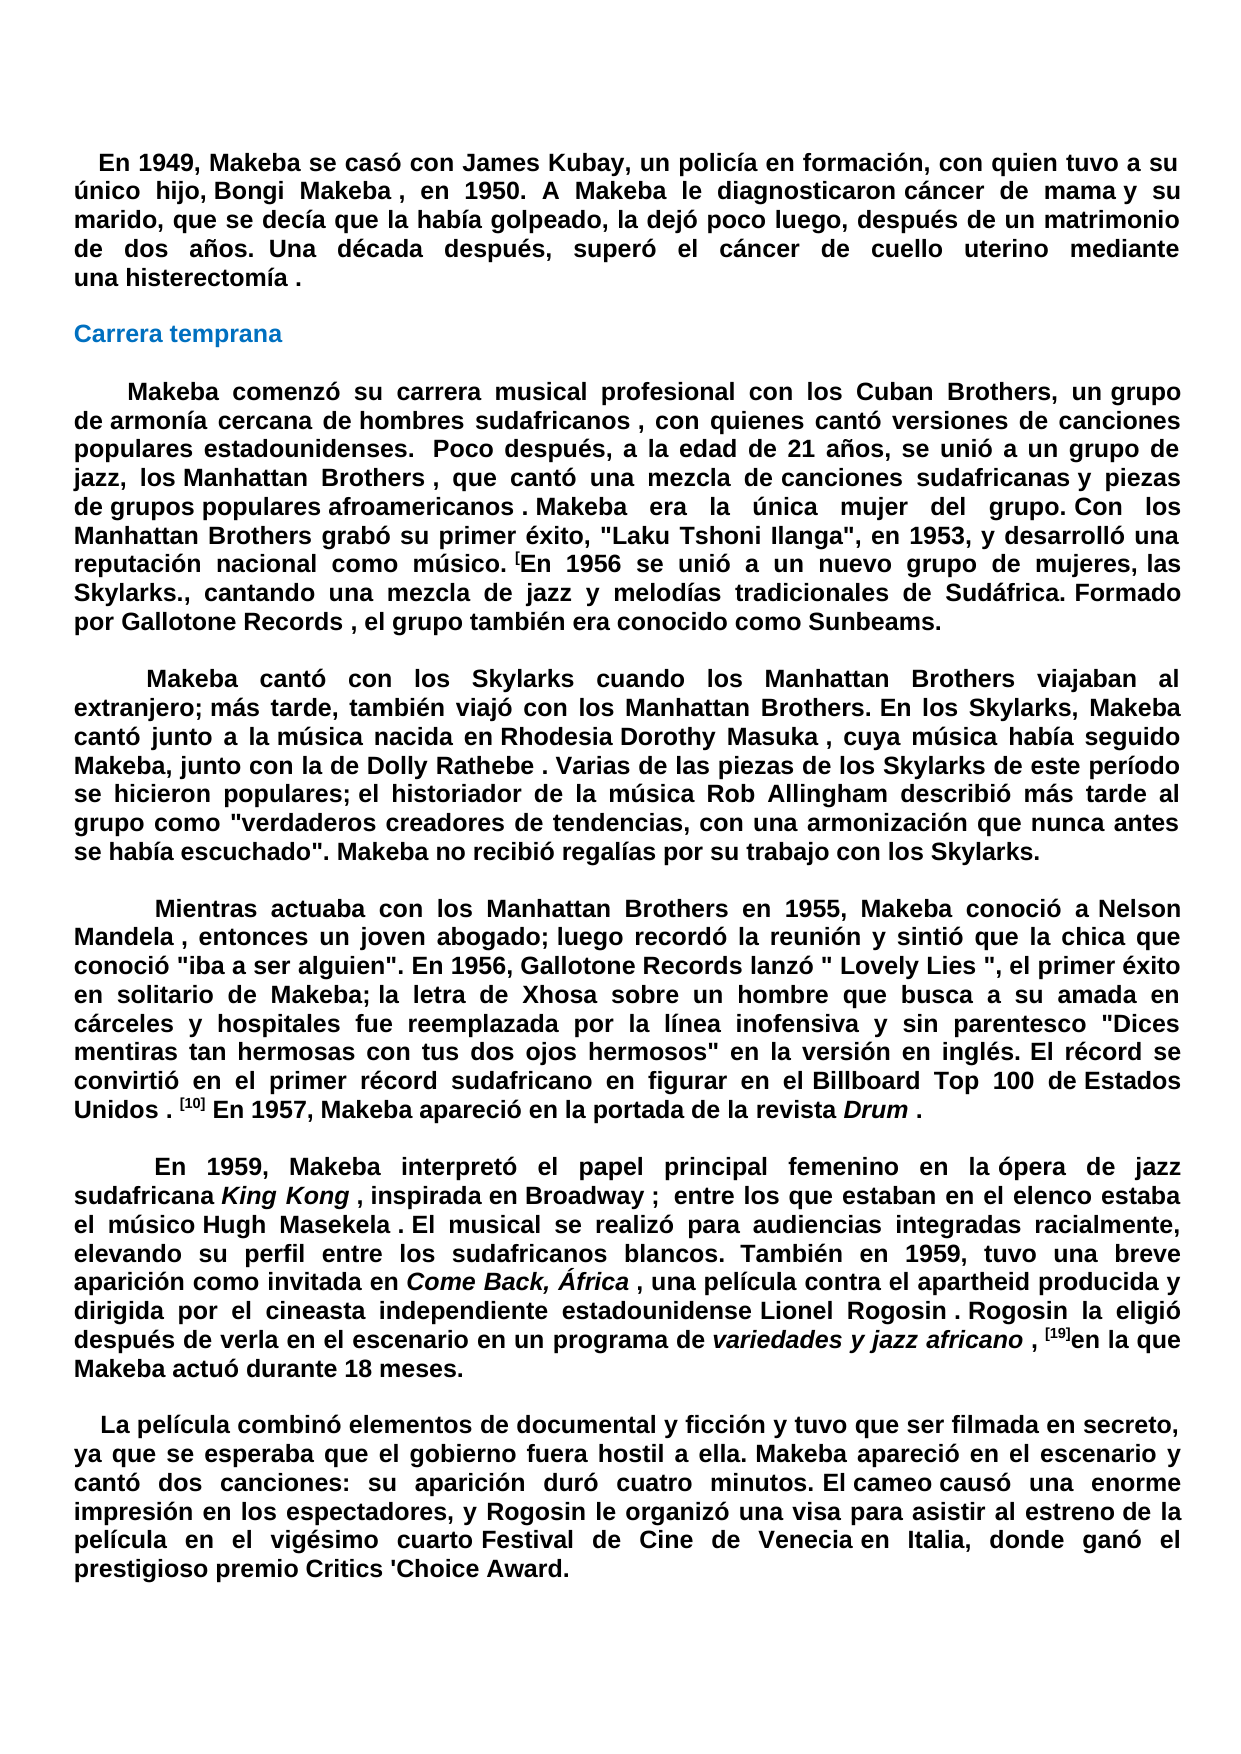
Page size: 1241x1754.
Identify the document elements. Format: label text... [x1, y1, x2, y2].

text Mientras actuaba con los Manhattan Brothers en 1955, Makeba conoció a Nelson Mandela , entonces un joven abogado; luego recordó la reunión y sintió que la chica que conoció "iba a ser alguien". En 1956, Gallotone Records lanzó " Lovely Lies ", el primer éxito en solitario de Makeba; la letra de Xhosa sobre un hombre que busca a su amada en cárceles y hospitales fue reemplazada por la línea inofensiva y sin parentesco "Dices mentiras tan hermosas con tus dos ojos hermosos" en la versión en inglés. El récord se convirtió en el primer récord sudafricano en figurar en el Billboard Top 100 de Estados Unidos . [10] En 1957, Makeba apareció en la portada de la revista Drum . [74, 894, 1181, 1124]
text Carrera temprana [74, 319, 1181, 348]
text En 1959, Makeba interpretó el papel principal femenino en la ópera de jazz sudafricana King Kong , inspirada en Broadway ; entre los que estaban en el elenco estaba el músico Hugh Masekela . El musical se realizó para audiencias integradas racialmente, elevando su perfil entre los sudafricanos blancos. También en 1959, tuvo una breve aparición como invitada en Come Back, África , una película contra el apartheid producida y dirigida por el cineasta independiente estadounidense Lionel Rogosin . Rogosin la eligió después de verla en el escenario en un programa de variedades y jazz africano , [19]en la que Makeba actuó durante 18 meses. [74, 1152, 1181, 1382]
text En 1949, Makeba se casó con James Kubay, un policía en formación, con quien tuvo a su único hijo, Bongi Makeba , en 1950. A Makeba le diagnosticaron cáncer de mama y su marido, que se decía que la había golpeado, la dejó poco luego, después de un matrimonio de dos años. Una década después, superó el cáncer de cuello uterino mediante una histerectomía . [74, 148, 1181, 291]
text La película combinó elementos de documental y ficción y tuvo que ser filmada en secreto, ya que se esperaba que el gobierno fuera hostil a ella. Makeba apareció en el escenario y cantó dos canciones: su aparición duró cuatro minutos. El cameo causó una enorme impresión en los espectadores, y Rogosin le organizó una visa para asistir al estreno de la película en el vigésimo cuarto Festival de Cine de Venecia en Italia, donde ganó el prestigioso premio Critics 'Choice Award. [74, 1410, 1181, 1583]
text Makeba cantó con los Skylarks cuando los Manhattan Brothers viajaban al extranjero; más tarde, también viajó con los Manhattan Brothers. En los Skylarks, Makeba cantó junto a la música nacida en Rhodesia Dorothy Masuka , cuya música había seguido Makeba, junto con la de Dolly Rathebe . Varias de las piezas de los Skylarks de este período se hicieron populares; el historiador de la música Rob Allingham describió más tarde al grupo como "verdaderos creadores de tendencias, con una armonización que nunca antes se había escuchado". Makeba no recibió regalías por su trabajo con los Skylarks. [74, 664, 1181, 866]
text Makeba comenzó su carrera musical profesional con los Cuban Brothers, un grupo de armonía cercana de hombres sudafricanos , con quienes cantó versiones de canciones populares estadounidenses. Poco después, a la edad de 21 años, se unió a un grupo de jazz, los Manhattan Brothers , que cantó una mezcla de canciones sudafricanas y piezas de grupos populares afroamericanos . Makeba era la única mujer del grupo. Con los Manhattan Brothers grabó su primer éxito, "Laku Tshoni Ilanga", en 1953, y desarrolló una reputación nacional como músico. [En 1956 se unió a un nuevo grupo de mujeres, las Skylarks., cantando una mezcla de jazz y melodías tradicionales de Sudáfrica. Formado por Gallotone Records , el grupo también era conocido como Sunbeams. [74, 377, 1181, 636]
